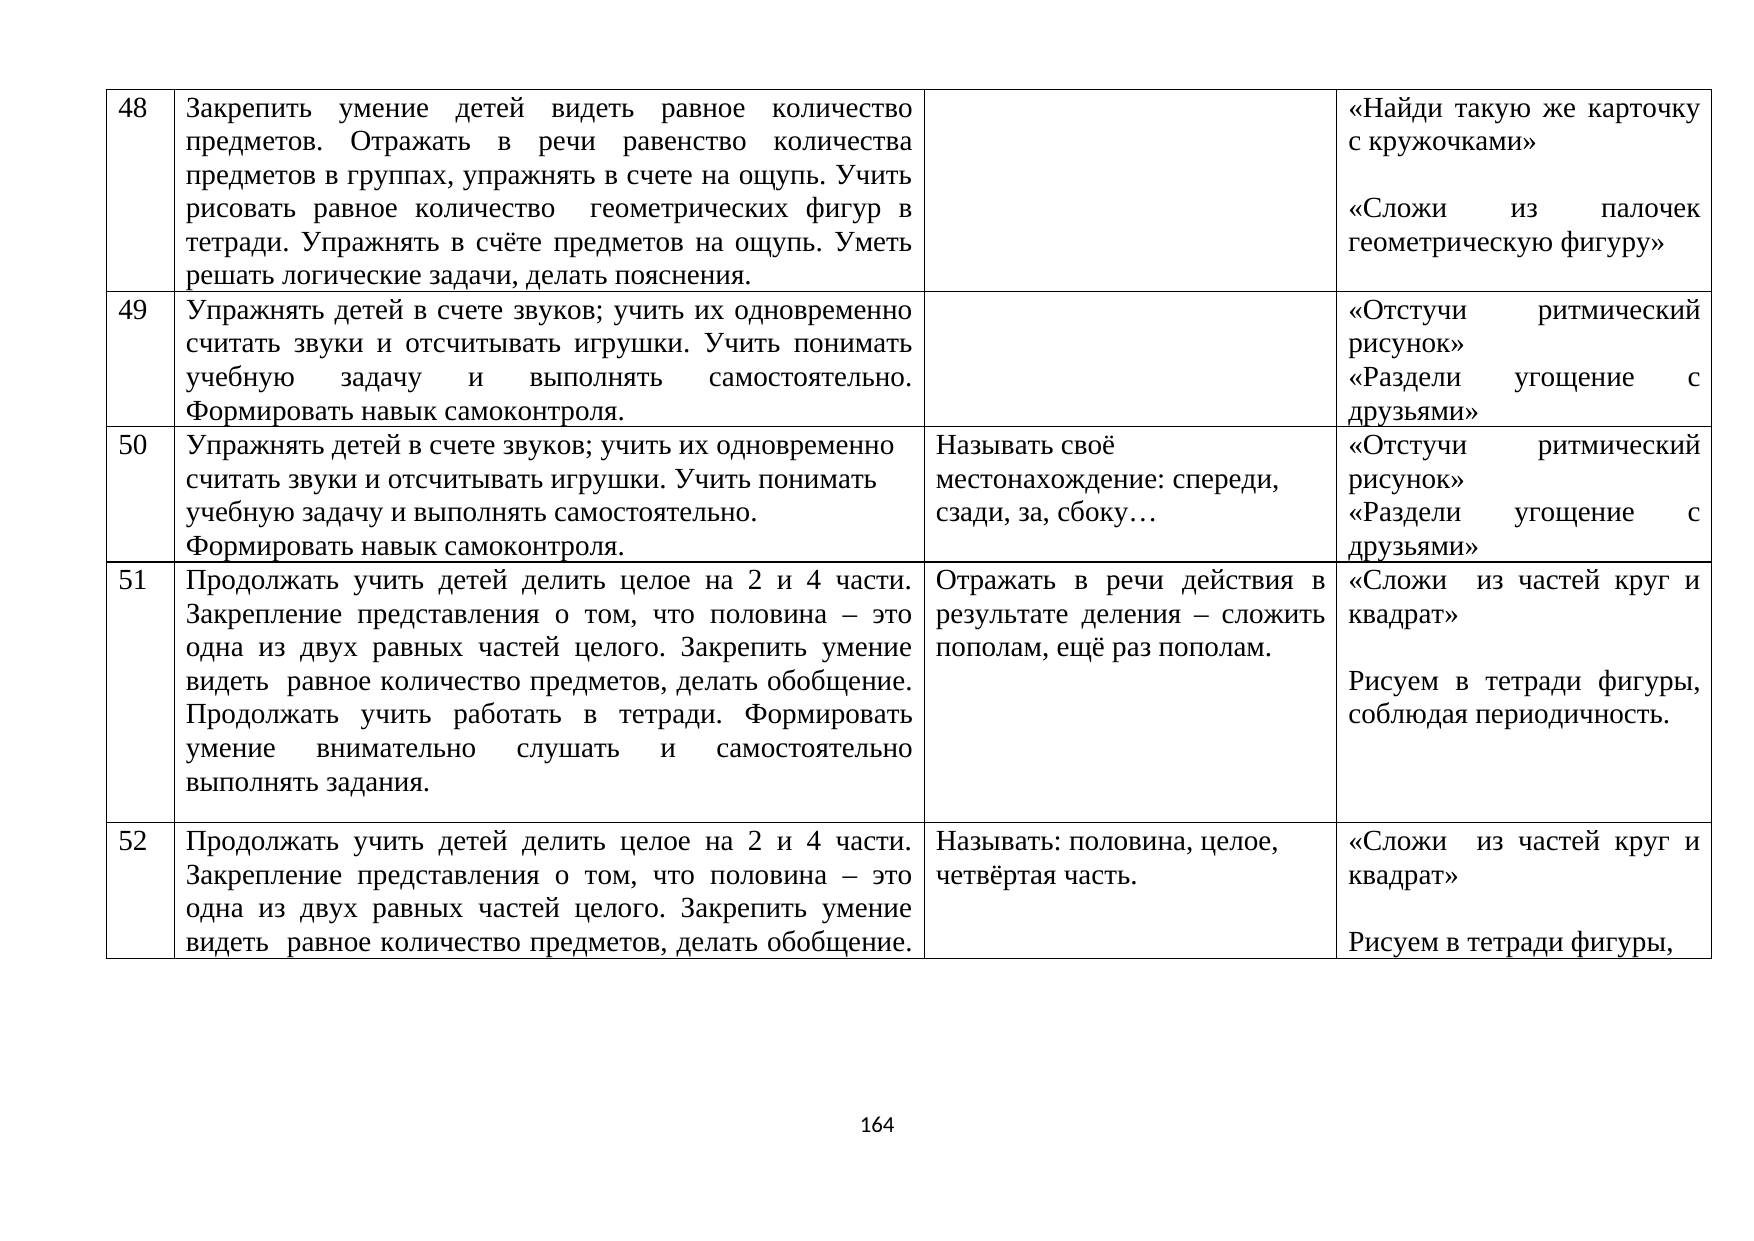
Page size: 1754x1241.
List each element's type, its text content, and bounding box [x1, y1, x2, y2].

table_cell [1337, 90, 1711, 291]
table_cell Упражнять детей в счете звуков; учить их одновременно считать звуки и отсчитывать игрушки. Учить понимать учебную задачу и выполнять самостоятельно. Формировать навык самоконтроля. [175, 427, 924, 561]
table_cell «Отстучи ритмический рисунок» «Раздели угощение с друзьями» [1337, 427, 1711, 561]
table_cell Упражнять детей в счете звуков; учить их одновременно считать звуки и отсчитывать игрушки. Учить понимать учебную задачу и выполнять самостоятельно. Формировать навык самоконтроля. [175, 292, 924, 426]
table_cell 52 [107, 823, 174, 957]
table_cell 49 [107, 292, 174, 426]
table_cell 50 [107, 427, 174, 561]
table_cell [925, 823, 1336, 957]
table_cell «Сложи из частей круг и квадрат» Рисуем в тетради фигуры, соблюдая периодичность. [1337, 563, 1711, 822]
table_cell Называть своё местонахождение: спереди, сзади, за, сбоку… [925, 427, 1336, 561]
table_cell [175, 90, 924, 291]
table_cell Отражать в речи действия в результате деления – сложить пополам, ещё раз пополам. [925, 563, 1336, 822]
table_cell [925, 90, 1336, 291]
table_cell 51 [107, 563, 174, 822]
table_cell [1337, 823, 1711, 957]
table_cell [925, 292, 1336, 426]
table_cell 48 [107, 90, 174, 291]
table_cell «Отстучи ритмический рисунок» «Раздели угощение с друзьями» [1337, 292, 1711, 426]
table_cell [175, 823, 924, 957]
